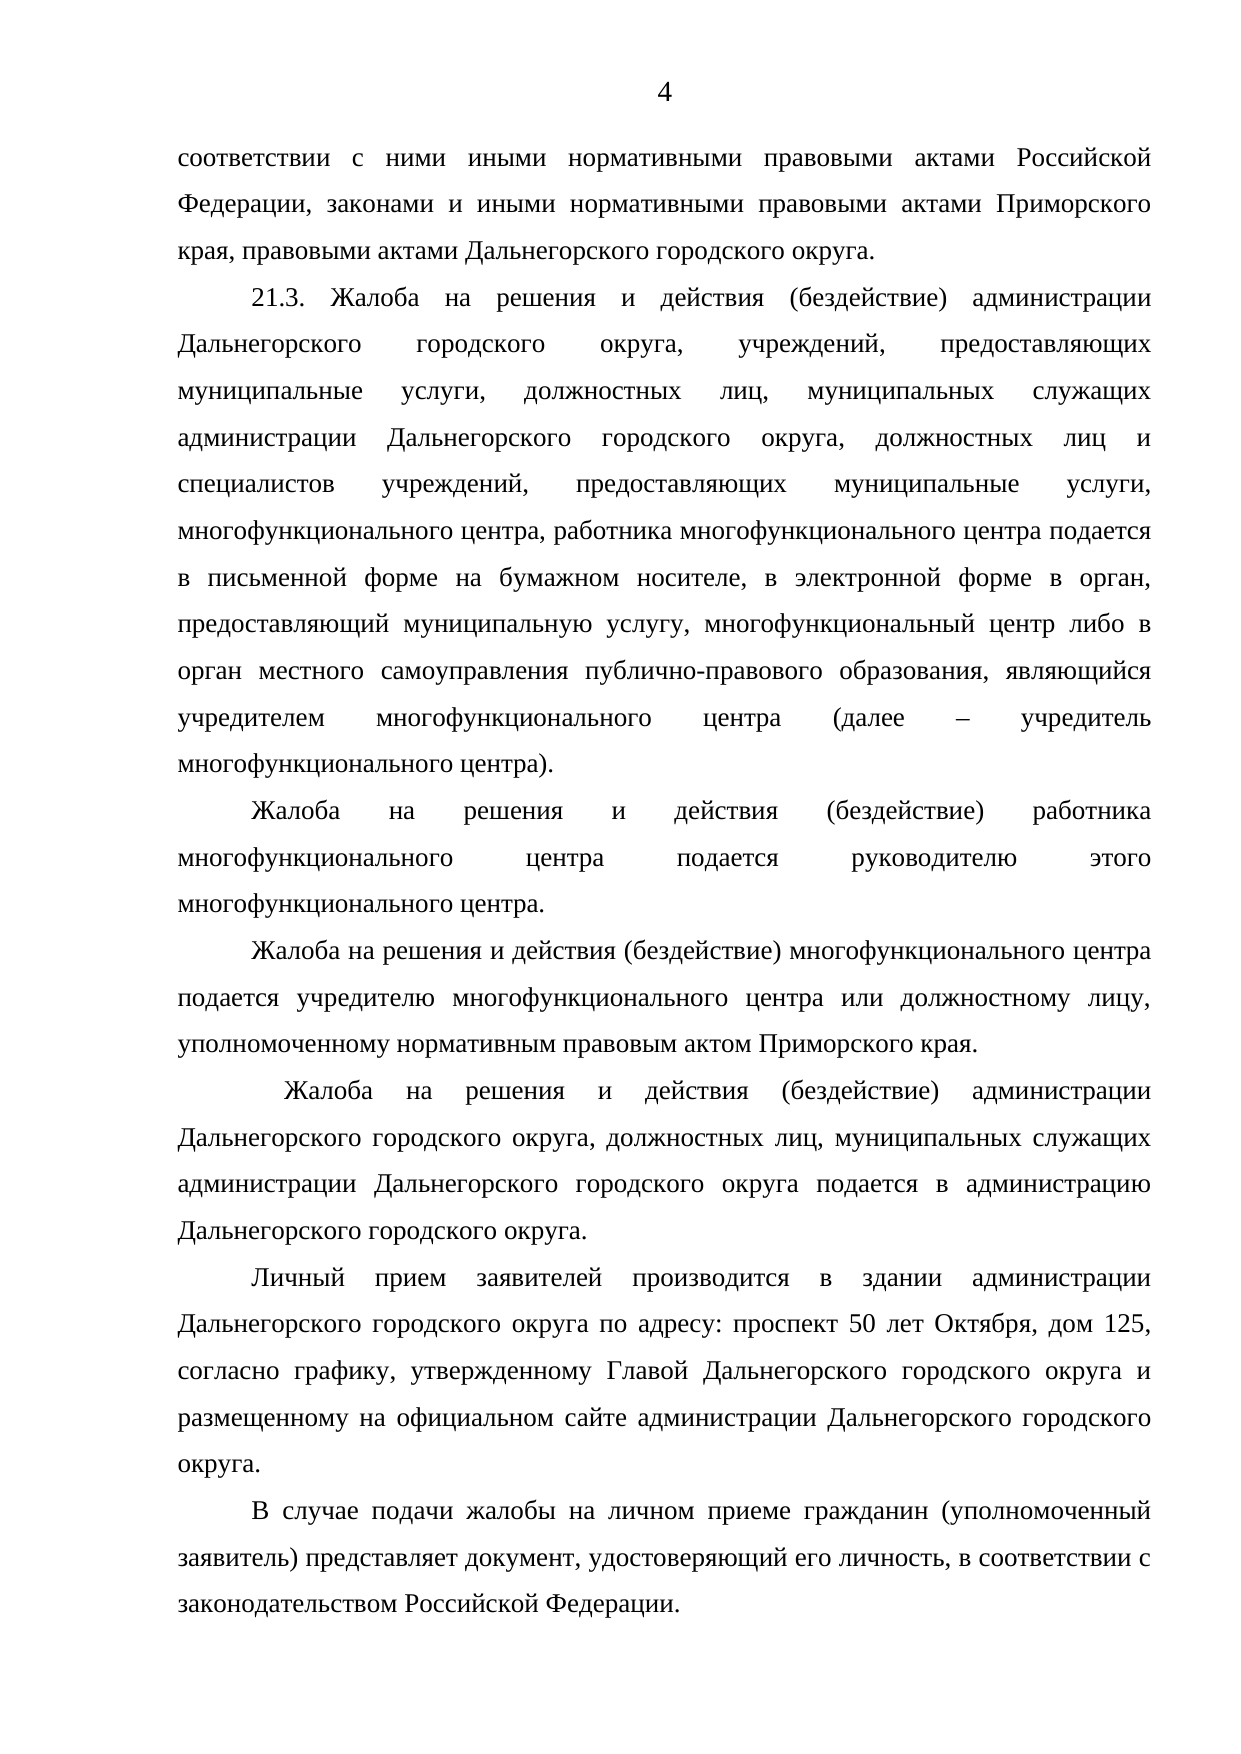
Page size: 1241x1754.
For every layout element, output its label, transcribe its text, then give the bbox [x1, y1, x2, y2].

text Личный прием заявителей производится в здании администрации Дальнегорского городского округа по адресу: проспект 50 лет Октября, дом 125, согласно графику, утвержденному Главой Дальнегорского городского округа и размещенному на официальном сайте администрации Дальнегорского городского округа. [177, 1261, 1152, 1479]
text Жалоба на решения и действия (бездействие) администрации Дальнегорского городского округа, должностных лиц, муниципальных служащих администрации Дальнегорского городского округа подается в администрацию Дальнегорского городского округа. [177, 1074, 1152, 1245]
text В случае подачи жалобы на личном приеме гражданин (уполномоченный заявитель) представляет документ, удостоверяющий его личность, в соответствии с законодательством Российской Федерации. [177, 1494, 1152, 1619]
text Жалоба на решения и действия (бездействие) многофункционального центра подается учредителю многофункционального центра или должностному лицу, уполномоченному нормативным правовым актом Приморского края. [177, 934, 1152, 1059]
text 21.3. Жалоба на решения и действия (бездействие) администрации Дальнегорского городского округа, учреждений, предоставляющих муниципальные услуги, должностных лиц, муниципальных служащих администрации Дальнегорского городского округа, должностных лиц и специалистов учреждений, предоставляющих муниципальные услуги, многофункционального центра, работника многофункционального центра подается в письменной форме на бумажном носителе, в электронной форме в орган, предоставляющий муниципальную услугу, многофункциональный центр либо в орган местного самоуправления публично-правового образования, являющийся учредителем многофункционального центра (далее – учредитель многофункционального центра). [177, 281, 1152, 779]
text Жалоба на решения и действия (бездействие) работника многофункционального центра подается руководителю этого многофункционального центра. [177, 794, 1152, 919]
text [177, 141, 1152, 265]
